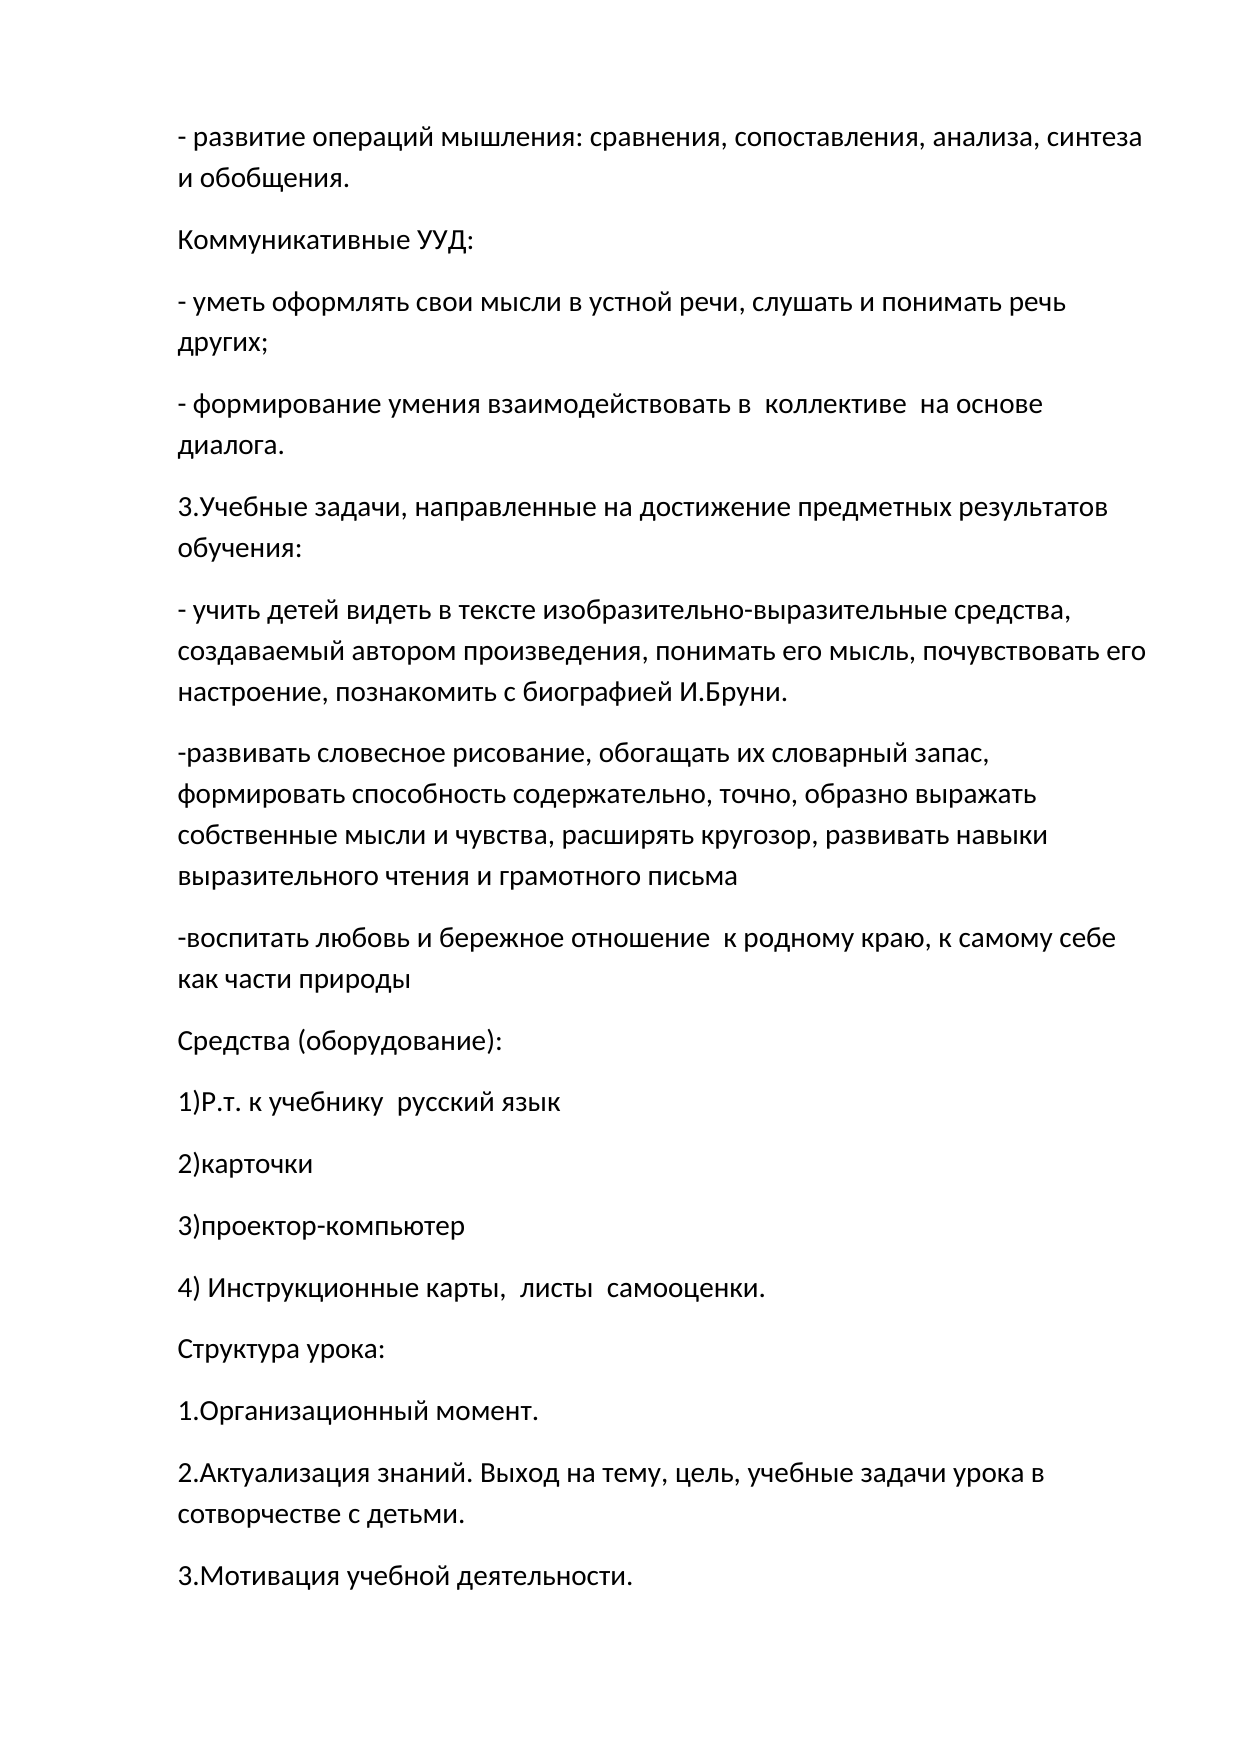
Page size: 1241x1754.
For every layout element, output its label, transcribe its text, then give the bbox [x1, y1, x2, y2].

text 1)Р.т. к учебнику русский язык [177, 1083, 1152, 1119]
text 3)проектор-компьютер [177, 1207, 1152, 1243]
text - формирование умения взаимодействовать в коллективе на основе диалога. [177, 385, 1152, 462]
text Средства (оборудование): [177, 1022, 1152, 1057]
text - уметь оформлять свои мысли в устной речи, слушать и понимать речь других; [177, 283, 1152, 359]
text 1.Организационный момент. [177, 1392, 1152, 1428]
text 3.Учебные задачи, направленные на достижение предметных результатов обучения: [177, 488, 1152, 564]
text -развивать словесное рисование, обогащать их словарный запас, формировать способность содержательно, точно, образно выражать собственные мысли и чувства, расширять кругозор, развивать навыки выразительного чтения и грамотного письма [177, 734, 1152, 893]
text 3.Мотивация учебной деятельности. [177, 1557, 1152, 1592]
text Структура урока: [177, 1331, 1152, 1366]
text -воспитать любовь и бережное отношение к родному краю, к самому себе как части природы [177, 919, 1152, 996]
text 2)карточки [177, 1145, 1152, 1181]
text - развитие операций мышления: сравнения, сопоставления, анализа, синтеза и обобщения. [177, 118, 1152, 195]
text 4) Инструкционные карты, листы самооценки. [177, 1269, 1152, 1304]
text 2.Актуализация знаний. Выход на тему, цель, учебные задачи урока в сотворчестве с детьми. [177, 1454, 1152, 1531]
text Коммуникативные УУД: [177, 221, 1152, 256]
text - учить детей видеть в тексте изобразительно-выразительные средства, создаваемый автором произведения, понимать его мысль, почувствовать его настроение, познакомить с биографией И.Бруни. [177, 591, 1152, 708]
